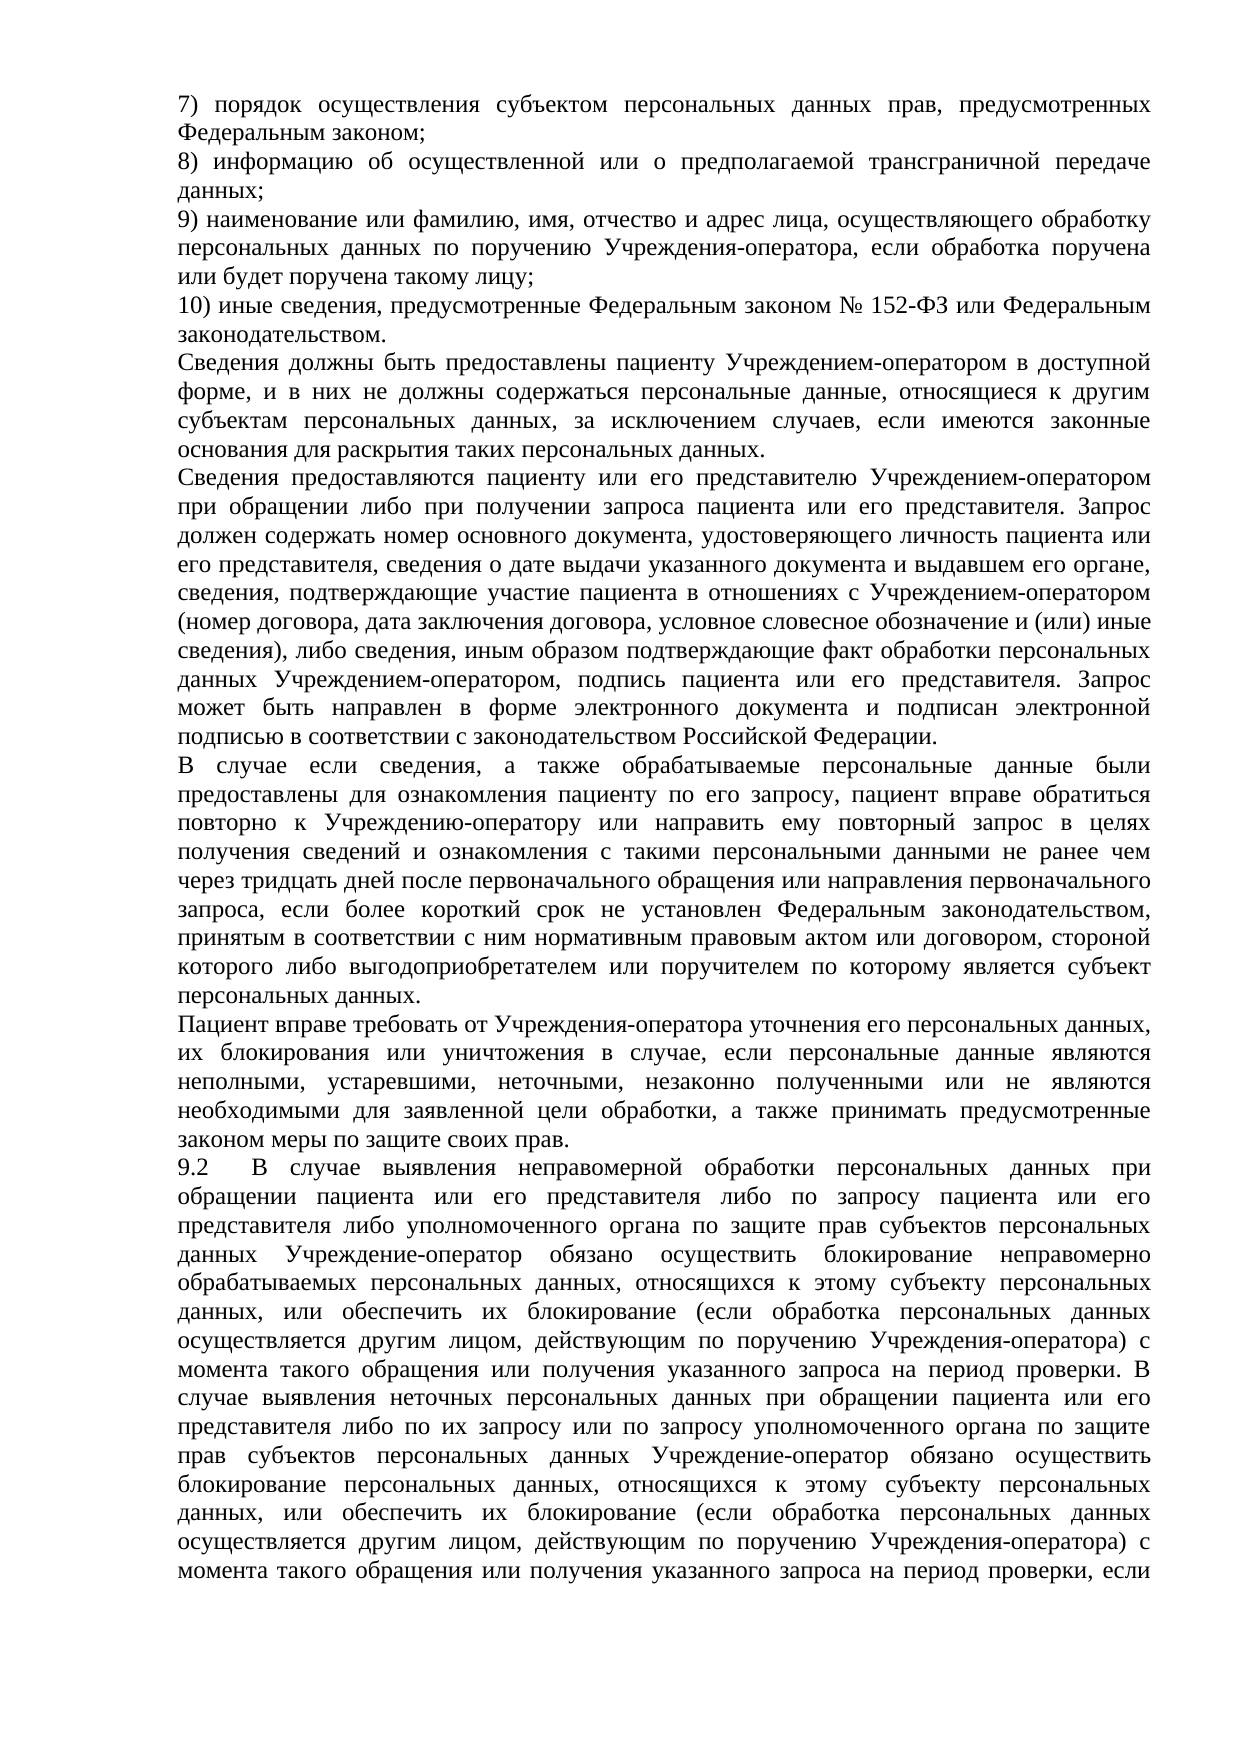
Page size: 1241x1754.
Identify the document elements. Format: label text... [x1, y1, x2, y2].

text Сведения должны быть предоставлены пациенту Учреждением-оператором в доступной форме, и в них не должны содержаться персональные данные, относящиеся к другим субъектам персональных данных, за исключением случаев, если имеются законные основания для раскрытия таких персональных данных. [177, 347, 1152, 462]
text 7) порядок осуществления субъектом персональных данных прав, предусмотренных Федеральным законом; [177, 89, 1152, 146]
text 9) наименование или фамилию, имя, отчество и адрес лица, осуществляющего обработку персональных данных по поручению Учреждения-оператора, если обработка поручена или будет поручена такому лицу; [177, 204, 1152, 290]
text 8) информацию об осуществленной или о предполагаемой трансграничной передаче данных; [177, 146, 1152, 204]
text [177, 1152, 1152, 1584]
text 10) иные сведения, предусмотренные Федеральным законом № 152-ФЗ или Федеральным законодательством. [177, 290, 1152, 347]
text Пациент вправе требовать от Учреждения-оператора уточнения его персональных данных, их блокирования или уничтожения в случае, если персональные данные являются неполными, устаревшими, неточными, незаконно полученными или не являются необходимыми для заявленной цели обработки, а также принимать предусмотренные законом меры по защите своих прав. [177, 1009, 1152, 1152]
text В случае если сведения, а также обрабатываемые персональные данные были предоставлены для ознакомления пациенту по его запросу, пациент вправе обратиться повторно к Учреждению-оператору или направить ему повторный запрос в целях получения сведений и ознакомления с такими персональными данными не ранее чем через тридцать дней после первоначального обращения или направления первоначального запроса, если более короткий срок не установлен Федеральным законодательством, принятым в соответствии с ним нормативным правовым актом или договором, стороной которого либо выгодоприобретателем или поручителем по которому является субъект персональных данных. [177, 750, 1152, 1009]
text Сведения предоставляются пациенту или его представителю Учреждением-оператором при обращении либо при получении запроса пациента или его представителя. Запрос должен содержать номер основного документа, удостоверяющего личность пациента или его представителя, сведения о дате выдачи указанного документа и выдавшем его органе, сведения, подтверждающие участие пациента в отношениях с Учреждением-оператором (номер договора, дата заключения договора, условное словесное обозначение и (или) иные сведения), либо сведения, иным образом подтверждающие факт обработки персональных данных Учреждением-оператором, подпись пациента или его представителя. Запрос может быть направлен в форме электронного документа и подписан электронной подписью в соответствии с законодательством Российской Федерации. [177, 462, 1152, 750]
